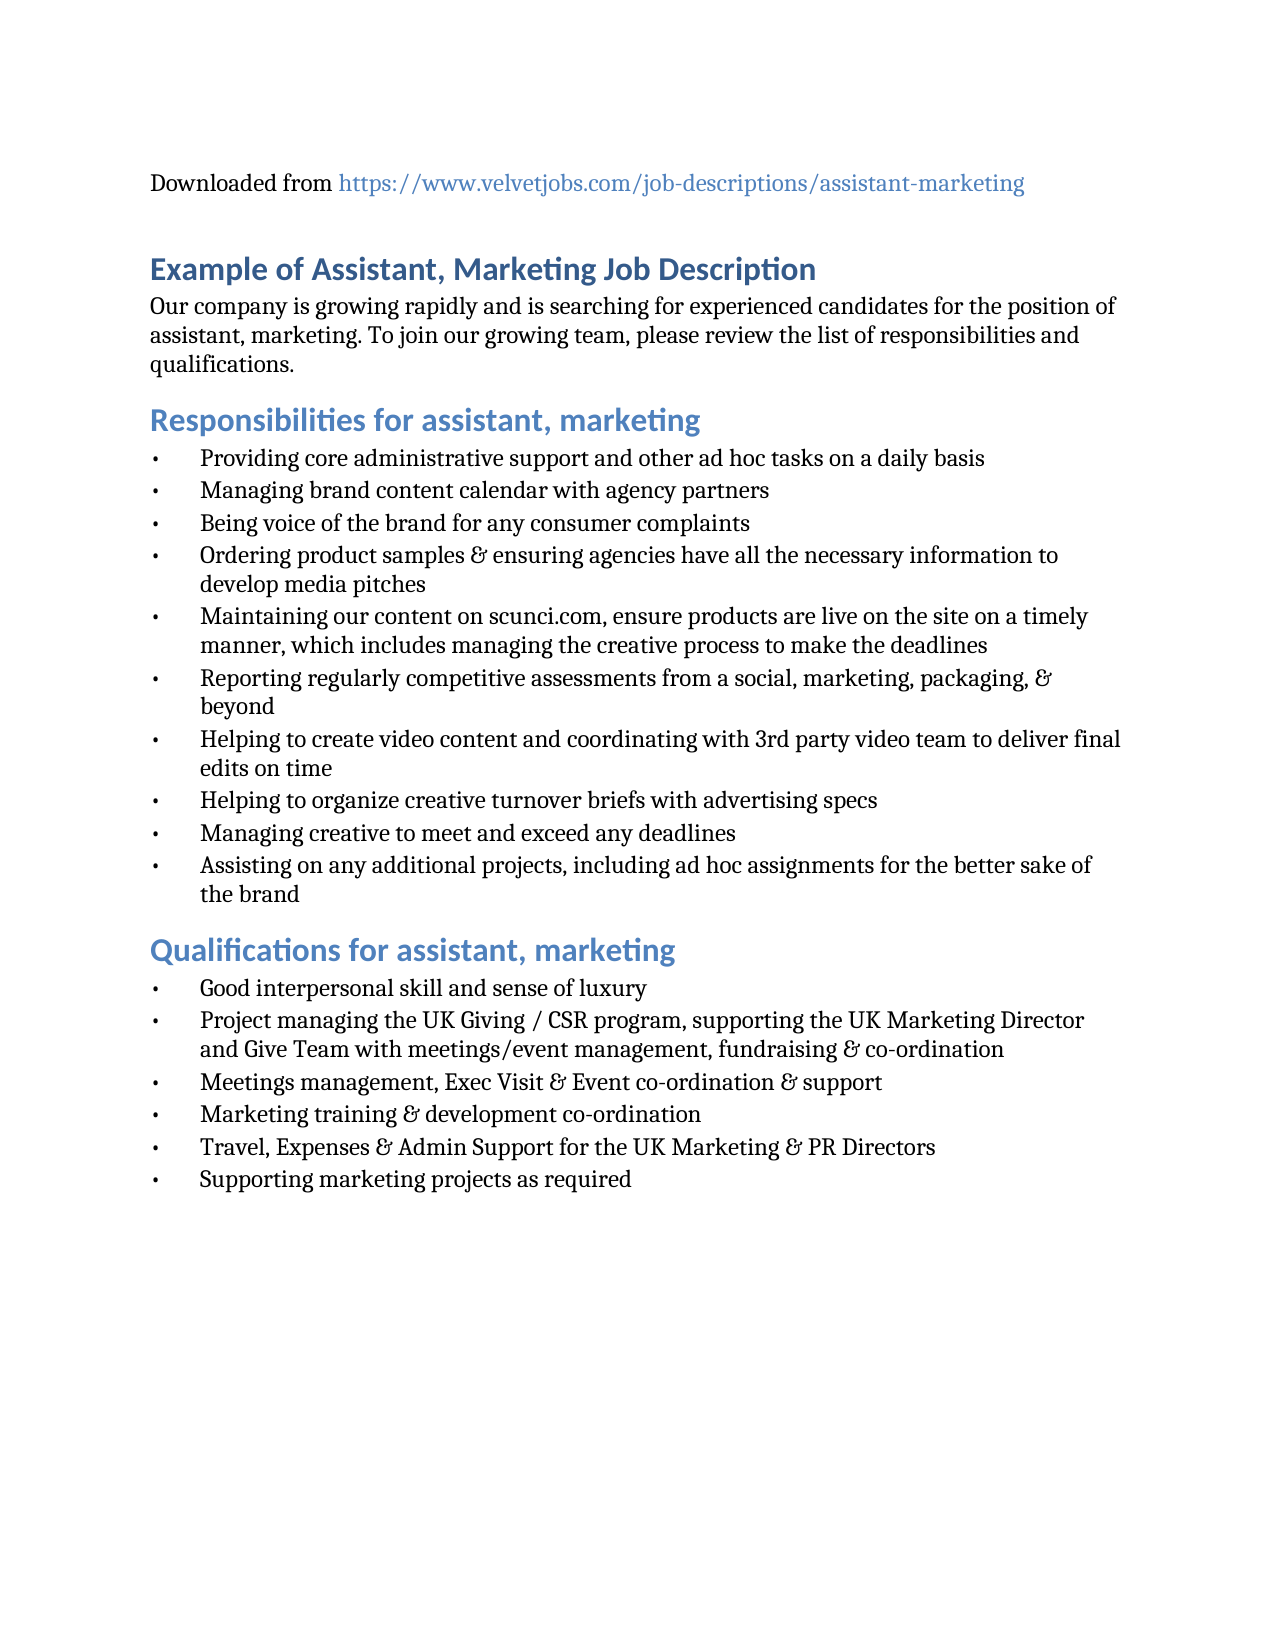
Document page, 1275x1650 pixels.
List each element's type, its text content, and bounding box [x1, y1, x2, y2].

list Good interpersonal skill and sense of luxury [150, 974, 1125, 1003]
subtitle Responsibilities for assistant, marketing [150, 399, 1125, 440]
list Marketing training & development co-ordination [150, 1100, 1125, 1129]
list Managing creative to meet and exceed any deadlines [150, 818, 1125, 847]
list Supporting marketing projects as required [150, 1165, 1125, 1194]
list Reporting regularly competitive assessments from a social, marketing, packaging, & beyond [150, 663, 1125, 721]
list Travel, Expenses & Admin Support for the UK Marketing & PR Directors [150, 1133, 1125, 1161]
list Providing core administrative support and other ad hoc tasks on a daily basis [150, 443, 1125, 472]
list Being voice of the brand for any consumer complaints [150, 508, 1125, 537]
list Project managing the UK Giving / CSR program, supporting the UK Marketing Director and Give Team with meetings/event management, fundraising & co-ordination [150, 1006, 1125, 1064]
list Helping to organize creative turnover briefs with advertising specs [150, 786, 1125, 815]
list Assisting on any additional projects, including ad hoc assignments for the better sake of the brand [150, 851, 1125, 908]
list Maintaining our content on scunci.com, ensure products are live on the site on a timely manner, which includes managing the creative process to make the deadlines [150, 602, 1125, 660]
list Meetings management, Exec Visit & Event co-ordination & support [150, 1068, 1125, 1096]
list Helping to create video content and coordinating with 3rd party video team to deliver final edits on time [150, 725, 1125, 782]
subtitle Qualifications for assistant, marketing [150, 929, 1125, 970]
subtitle Example of Assistant, Marketing Job Description [150, 247, 1125, 288]
text Downloaded from https://www.velvetjobs.com/job-descriptions/assistant-marketing [150, 169, 1125, 197]
list Ordering product samples & ensuring agencies have all the necessary information to develop media pitches [150, 541, 1125, 598]
list Managing brand content calendar with agency partners [150, 476, 1125, 505]
text Our company is growing rapidly and is searching for experienced candidates for the position of assistant, marketing. To join our growing team, please review the list of responsibilities and qualifications. [150, 292, 1125, 378]
